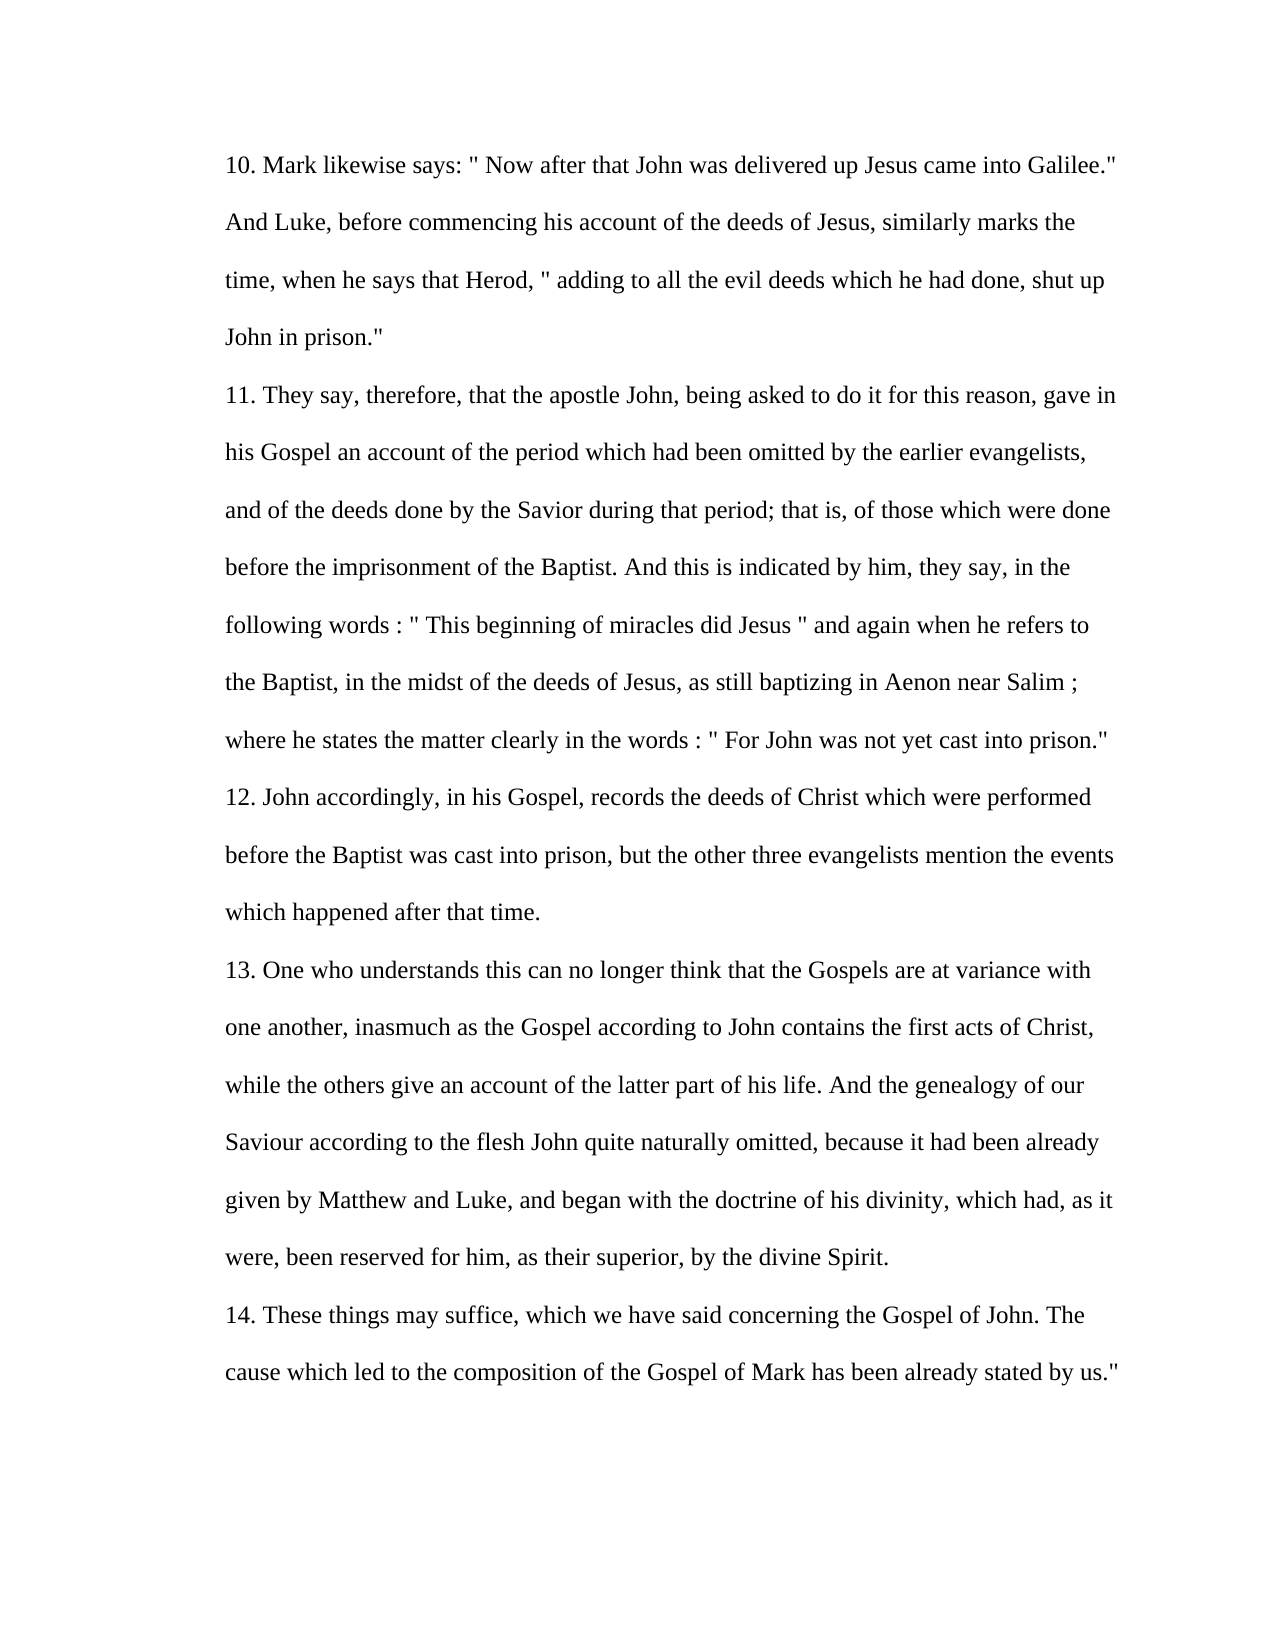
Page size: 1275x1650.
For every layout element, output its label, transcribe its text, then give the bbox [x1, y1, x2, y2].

text 11. They say, therefore, that the apostle John, being asked to do it for this reason, gave in his Gospel an account of the period which had been omitted by the earlier evangelists, and of the deeds done by the Savior during that period; that is, of those which were done before the imprisonment of the Baptist. And this is indicated by him, they say, in the following words : " This beginning of miracles did Jesus " and again when he refers to the Baptist, in the midst of the deeds of Jesus, as still baptizing in Aenon near Salim ; where he states the matter clearly in the words : " For John was not yet cast into prison." 12. John accordingly, in his Gospel, records the deeds of Christ which were performed before the Baptist was cast into prison, but the other three evangelists mention the events which happened after that time. [225, 380, 1125, 926]
text 13. One who understands this can no longer think that the Gospels are at variance with one another, inasmuch as the Gospel according to John contains the first acts of Christ, while the others give an account of the latter part of his life. And the genealogy of our Saviour according to the flesh John quite naturally omitted, because it had been already given by Matthew and Luke, and began with the doctrine of his divinity, which had, as it were, been reserved for him, as their superior, by the divine Spirit. [225, 955, 1125, 1271]
text 10. Mark likewise says: " Now after that John was delivered up Jesus came into Galilee." And Luke, before commencing his account of the deeds of Jesus, similarly marks the time, when he says that Herod, " adding to all the evil deeds which he had done, shut up John in prison." [225, 150, 1125, 351]
text 14. These things may suffice, which we have said concerning the Gospel of John. The cause which led to the composition of the Gospel of Mark has been already stated by us." [225, 1300, 1125, 1386]
